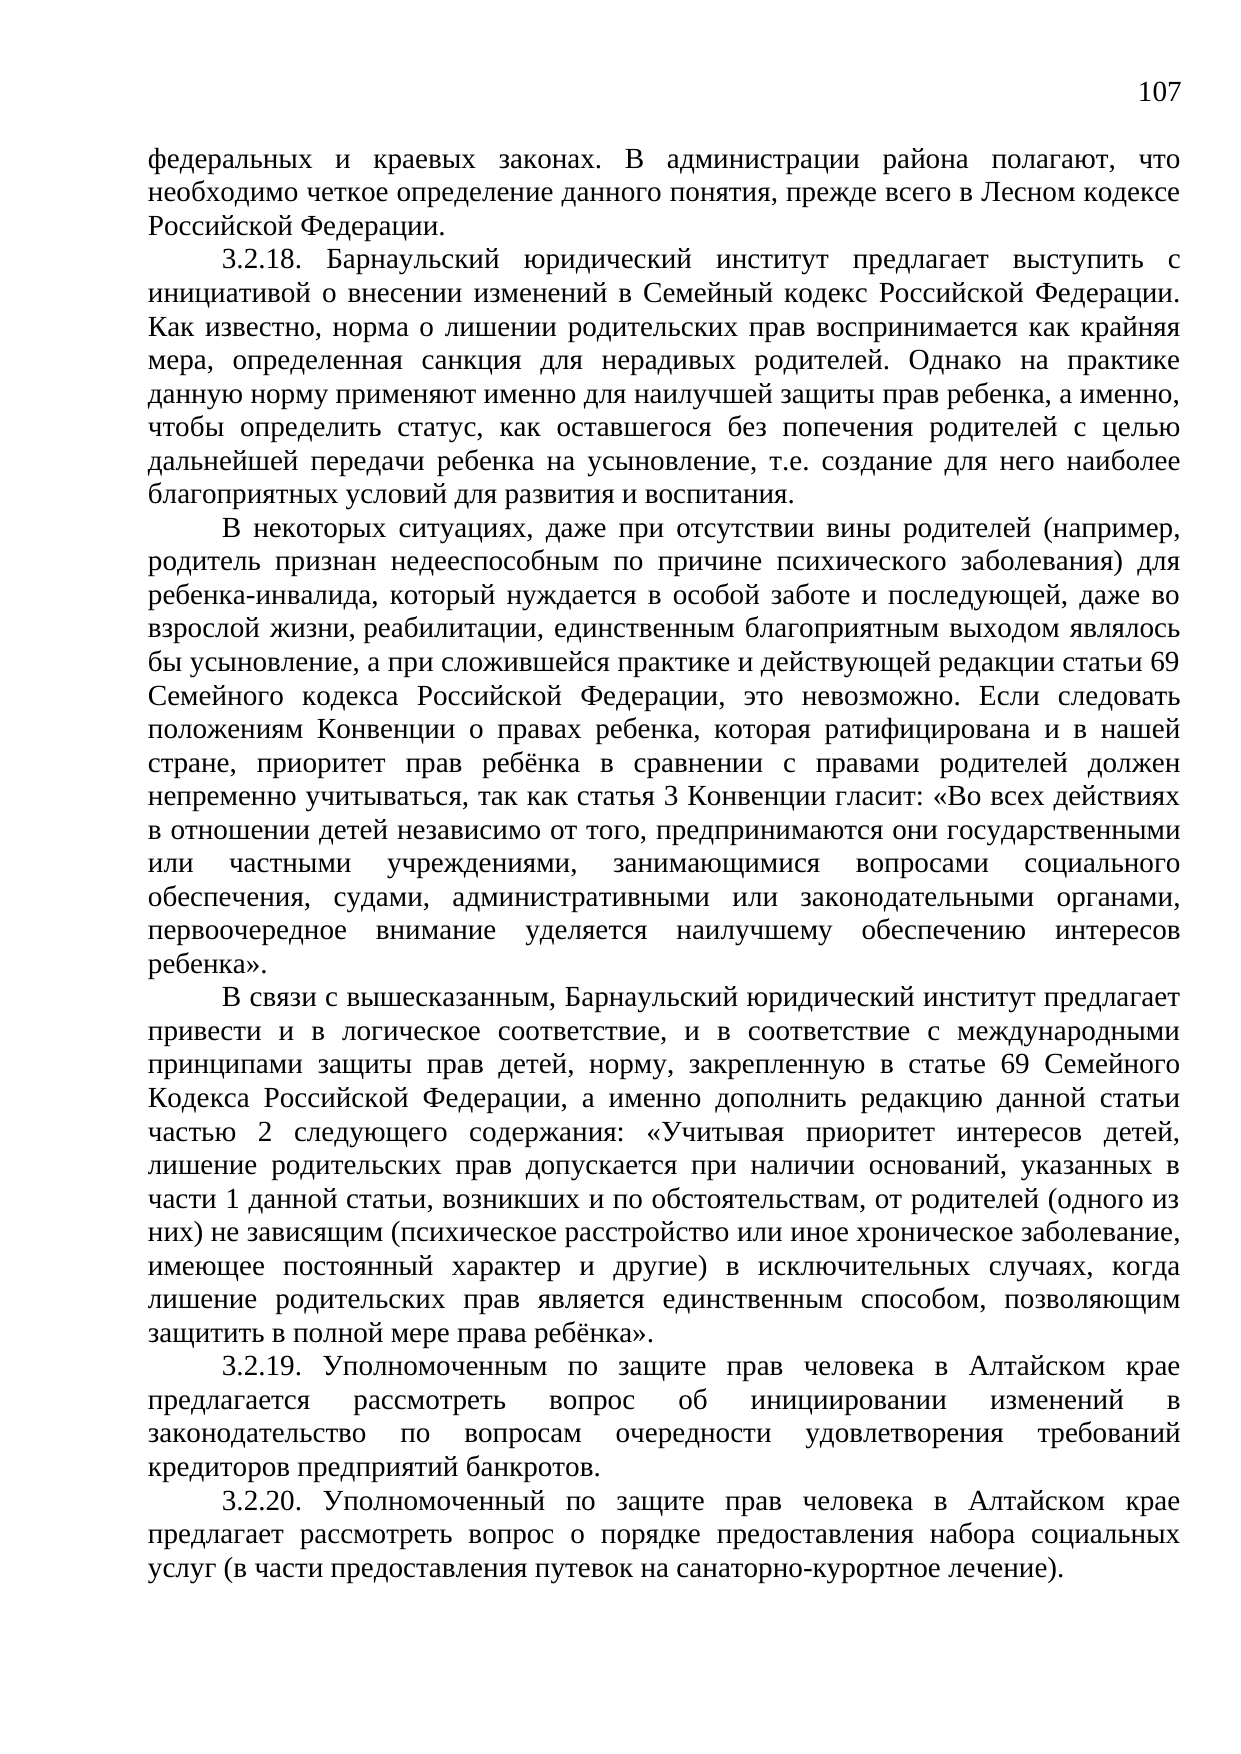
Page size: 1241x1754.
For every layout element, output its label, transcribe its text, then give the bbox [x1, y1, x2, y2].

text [148, 141, 1181, 242]
text В связи с вышесказанным, Барнаульский юридический институт предлагает привести и в логическое соответствие, и в соответствие с международными принципами защиты прав детей, норму, закрепленную в статье 69 Семейного Кодекса Российской Федерации, а именно дополнить редакцию данной статьи частью 2 следующего содержания: «Учитывая приоритет интересов детей, лишение родительских прав допускается при наличии оснований, указанных в части 1 данной статьи, возникших и по обстоятельствам, от родителей (одного из них) не зависящим (психическое расстройство или иное хроническое заболевание, имеющее постоянный характер и другие) в исключительных случаях, когда лишение родительских прав является единственным способом, позволяющим защитить в полной мере права ребёнка». [148, 979, 1181, 1348]
text 3.2.20. Уполномоченный по защите прав человека в Алтайском крае предлагает рассмотреть вопрос о порядке предоставления набора социальных услуг (в части предоставления путевок на санаторно-курортное лечение). [148, 1483, 1181, 1583]
text В некоторых ситуациях, даже при отсутствии вины родителей (например, родитель признан недееспособным по причине психического заболевания) для ребенка-инвалида, который нуждается в особой заботе и последующей, даже во взрослой жизни, реабилитации, единственным благоприятным выходом являлось бы усыновление, а при сложившейся практике и действующей редакции статьи 69 Семейного кодекса Российской Федерации, это невозможно. Если следовать положениям Конвенции о правах ребенка, которая ратифицирована и в нашей стране, приоритет прав ребёнка в сравнении с правами родителей должен непременно учитываться, так как статья 3 Конвенции гласит: «Во всех действиях в отношении детей независимо от того, предпринимаются они государственными или частными учреждениями, занимающимися вопросами социального обеспечения, судами, административными или законодательными органами, первоочередное внимание уделяется наилучшему обеспечению интересов ребенка». [148, 510, 1181, 979]
text 3.2.19. Уполномоченным по защите прав человека в Алтайском крае предлагается рассмотреть вопрос об инициировании изменений в законодательство по вопросам очередности удовлетворения требований кредиторов предприятий банкротов. [148, 1348, 1181, 1483]
text 3.2.18. Барнаульский юридический институт предлагает выступить с инициативой о внесении изменений в Семейный кодекс Российской Федерации. Как известно, норма о лишении родительских прав воспринимается как крайняя мера, определенная санкция для нерадивых родителей. Однако на практике данную норму применяют именно для наилучшей защиты прав ребенка, а именно, чтобы определить статус, как оставшегося без попечения родителей с целью дальнейшей передачи ребенка на усыновление, т.е. создание для него наиболее благоприятных условий для развития и воспитания. [148, 242, 1181, 510]
